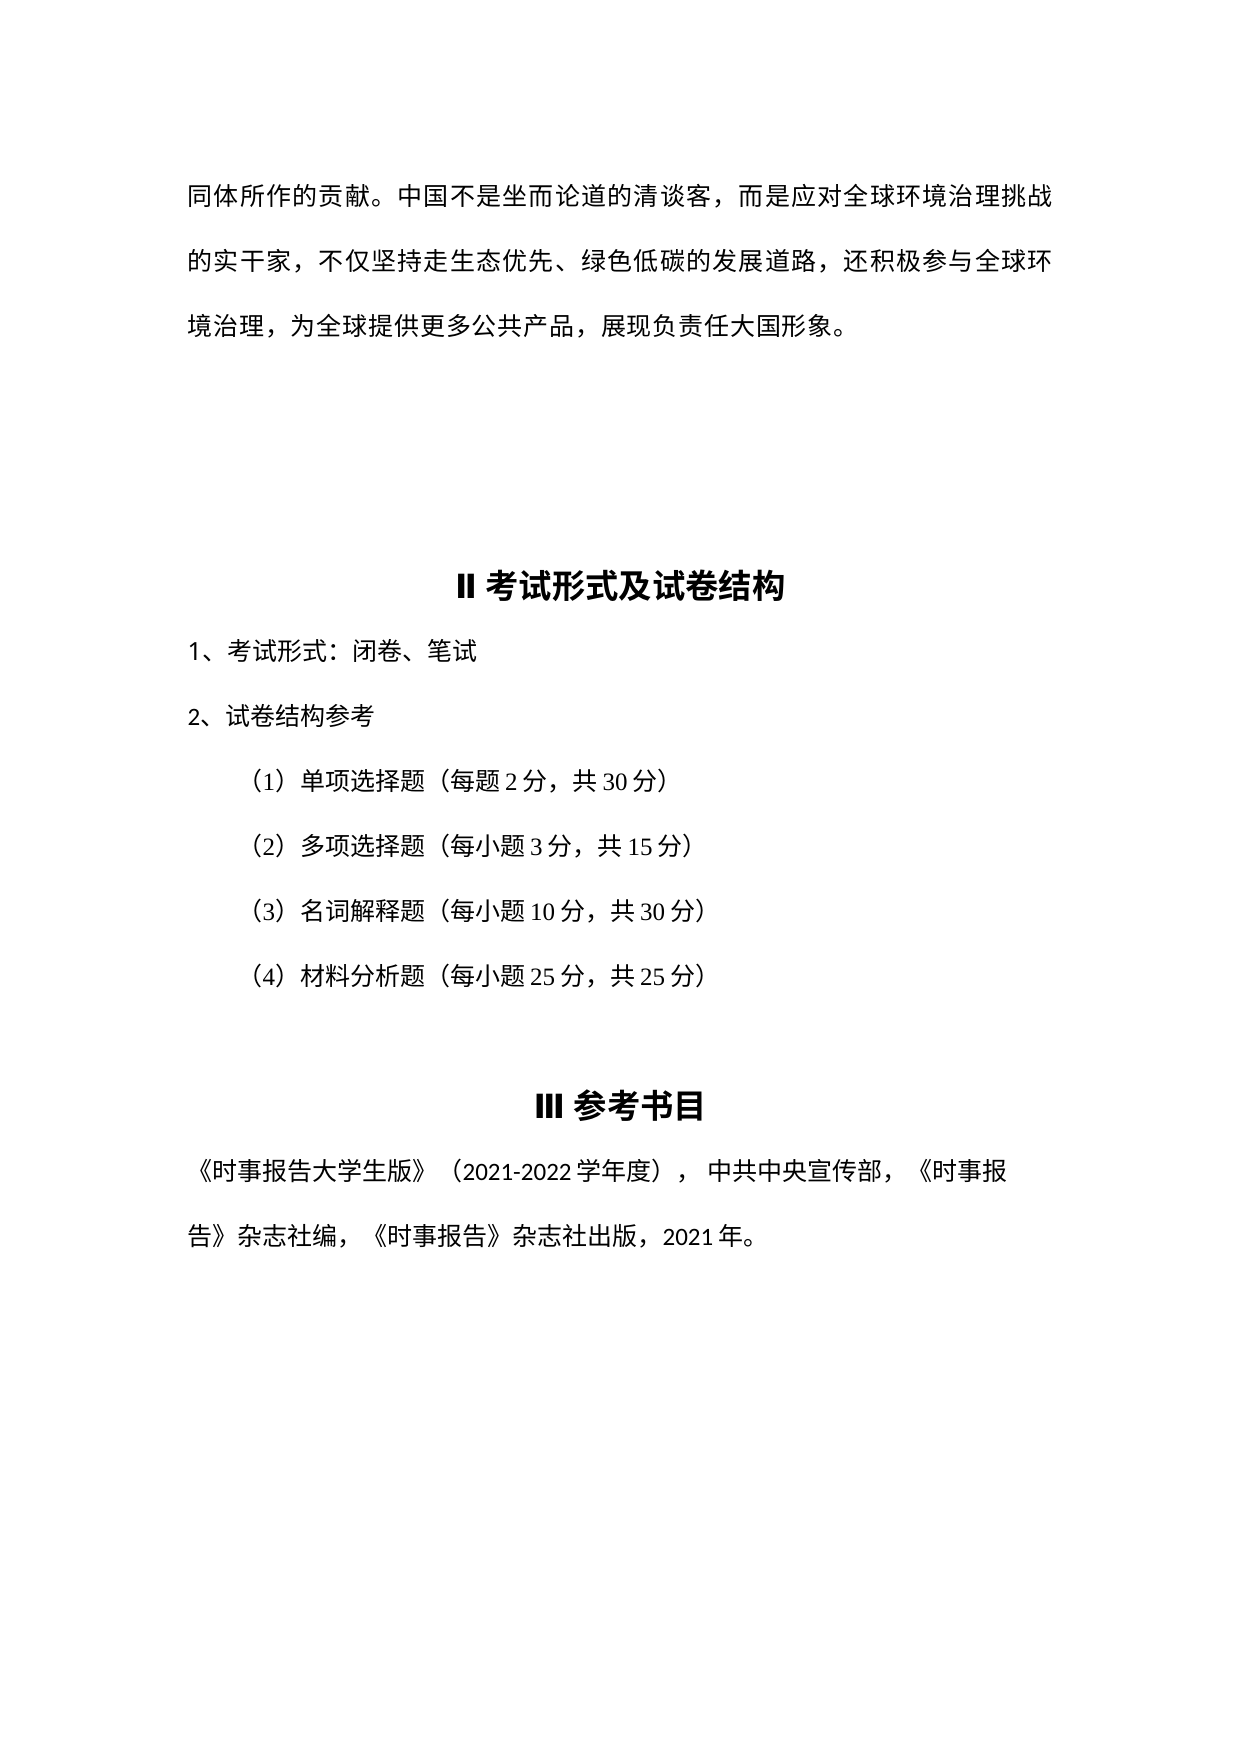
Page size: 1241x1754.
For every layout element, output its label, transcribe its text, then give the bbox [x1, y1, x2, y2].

text 2、试卷结构参考 [187, 682, 1053, 747]
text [187, 162, 1053, 357]
text （3）名词解释题（每小题10分，共30分） [187, 877, 1053, 942]
text Ⅲ 参考书目 [187, 1072, 1053, 1137]
text （4）材料分析题（每小题25分，共25分） [187, 942, 1053, 1007]
text 1、考试形式：闭卷、笔试 [187, 617, 1053, 682]
text 《时事报告大学生版》（2021-2022学年度）， 中共中央宣传部，《时事报告》杂志社编，《时事报告》杂志社出版，2021年。 [187, 1137, 1053, 1267]
text （1）单项选择题（每题2分，共30分） [187, 747, 1053, 812]
text Ⅱ 考试形式及试卷结构 [187, 552, 1053, 617]
text （2）多项选择题（每小题3分，共15分） [187, 812, 1053, 877]
